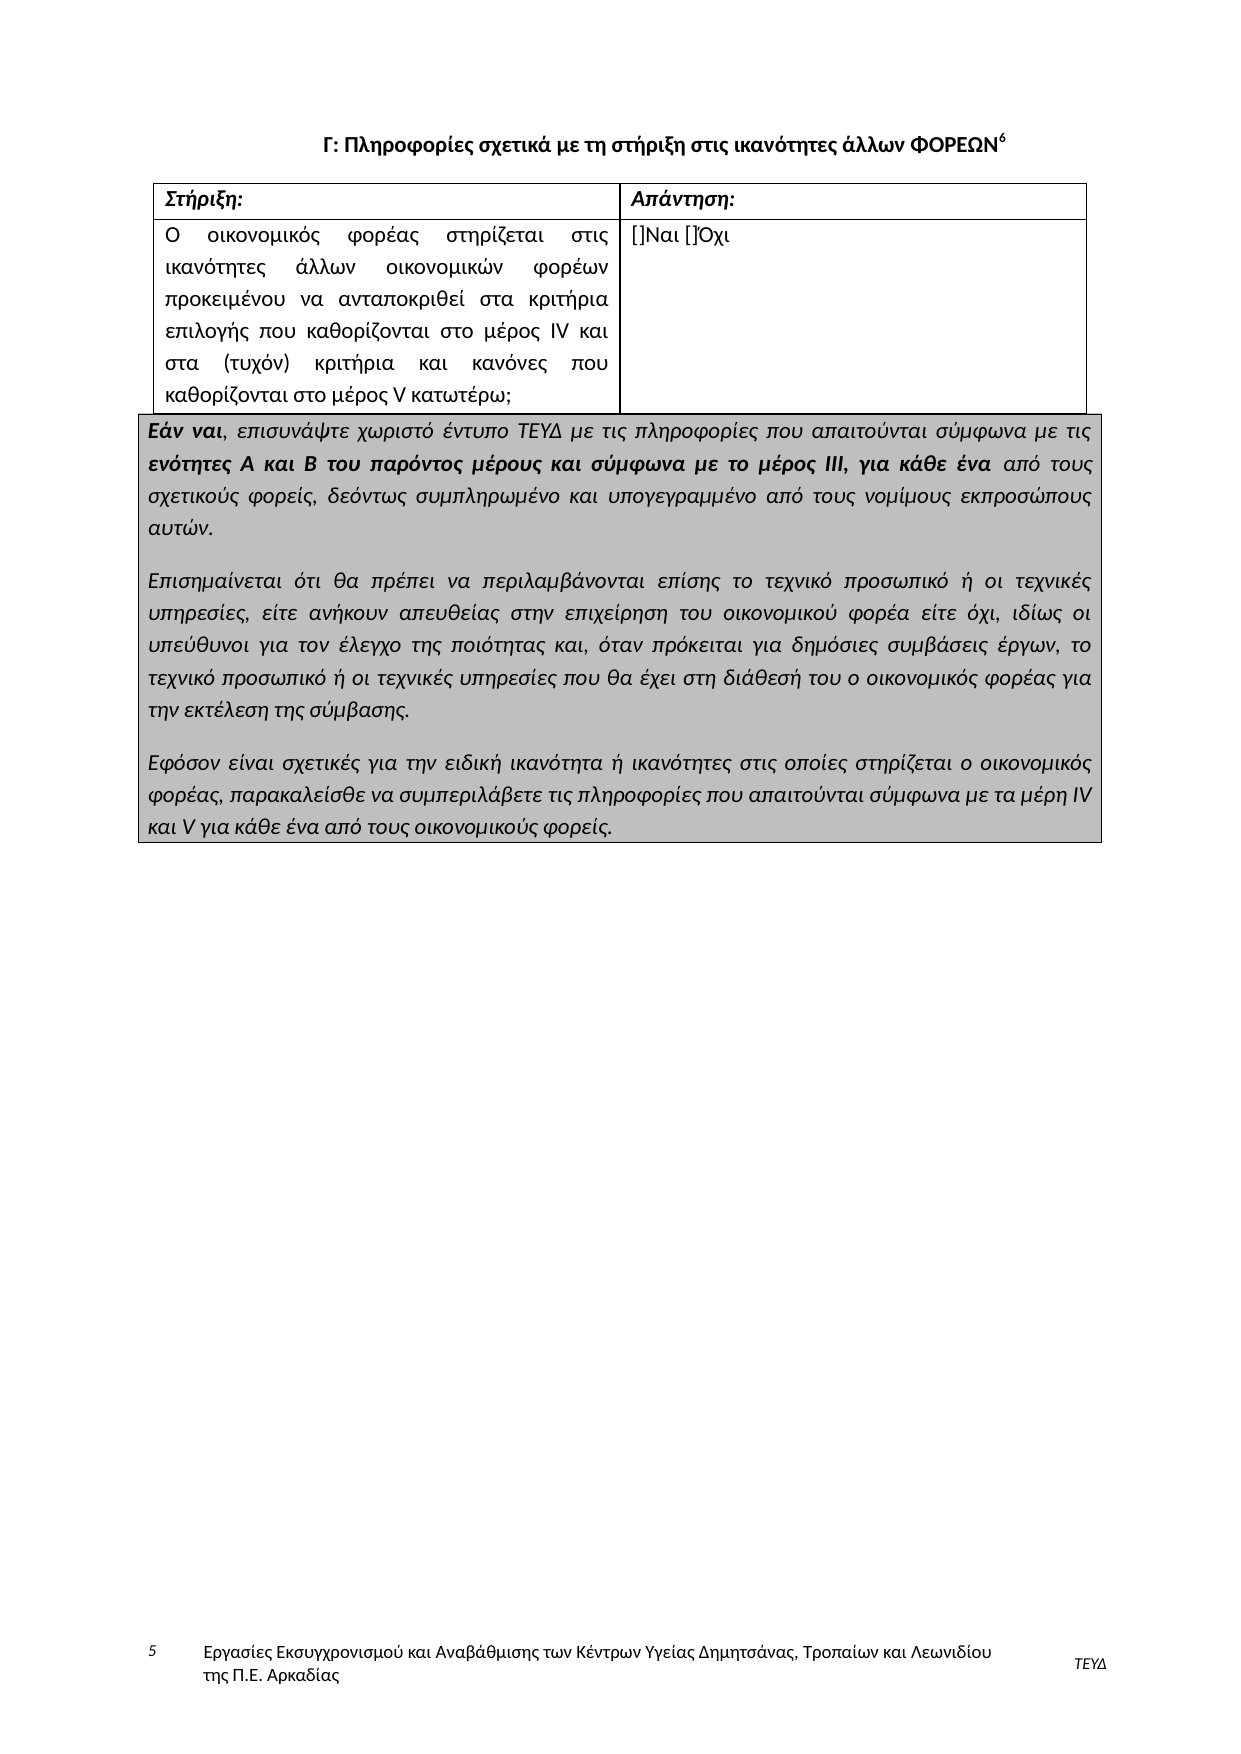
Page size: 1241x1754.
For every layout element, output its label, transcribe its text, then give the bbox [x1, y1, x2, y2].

text Γ: Πληροφορίες σχετικά με τη στήριξη στις ικανότητες άλλων ΦΟΡΕΩΝ [236, 130, 1092, 158]
text Εάν ναι, επισυνάψτε χωριστό έντυπο ΤΕΥΔ με τις πληροφορίες που απαιτούνται σύμφωνα με τις ενότητες Α και Β του παρόντος μέρους και σύμφωνα με το μέρος ΙΙΙ, για κάθε ένα από τους σχετικούς φορείς, δεόντως συμπληρωμένο και υπογεγραμμένο από τους νομίμους εκπροσώπους αυτών. [139, 415, 1101, 541]
table_cell Ο οικονομικός φορέας στηρίζεται στις ικανότητες άλλων οικονομικών φορέων προκειμένου να ανταποκριθεί στα κριτήρια επιλογής που καθορίζονται στο μέρος IV και στα (τυχόν) κριτήρια και κανόνες που καθορίζονται στο μέρος V κατωτέρω; [154, 220, 619, 412]
table_header Στήριξη: [154, 184, 619, 219]
text Επισημαίνεται ότι θα πρέπει να περιλαμβάνονται επίσης το τεχνικό προσωπικό ή οι τεχνικές υπηρεσίες, είτε ανήκουν απευθείας στην επιχείρηση του οικονομικού φορέα είτε όχι, ιδίως οι υπεύθυνοι για τον έλεγχο της ποιότητας και, όταν πρόκειται για δημόσιες συμβάσεις έργων, το τεχνικό προσωπικό ή οι τεχνικές υπηρεσίες που θα έχει στη διάθεσή του ο οικονομικός φορέας για την εκτέλεση της σύμβασης. [139, 563, 1101, 723]
table_header Απάντηση: [621, 184, 1086, 219]
table_cell []Ναι []Όχι [621, 220, 1086, 412]
text Εφόσον είναι σχετικές για την ειδική ικανότητα ή ικανότητες στις οποίες στηρίζεται ο οικονομικός φορέας, παρακαλείσθε να συμπεριλάβετε τις πληροφορίες που απαιτούνται σύμφωνα με τα μέρη IV και V για κάθε ένα από τους οικονομικούς φορείς. [139, 745, 1101, 842]
